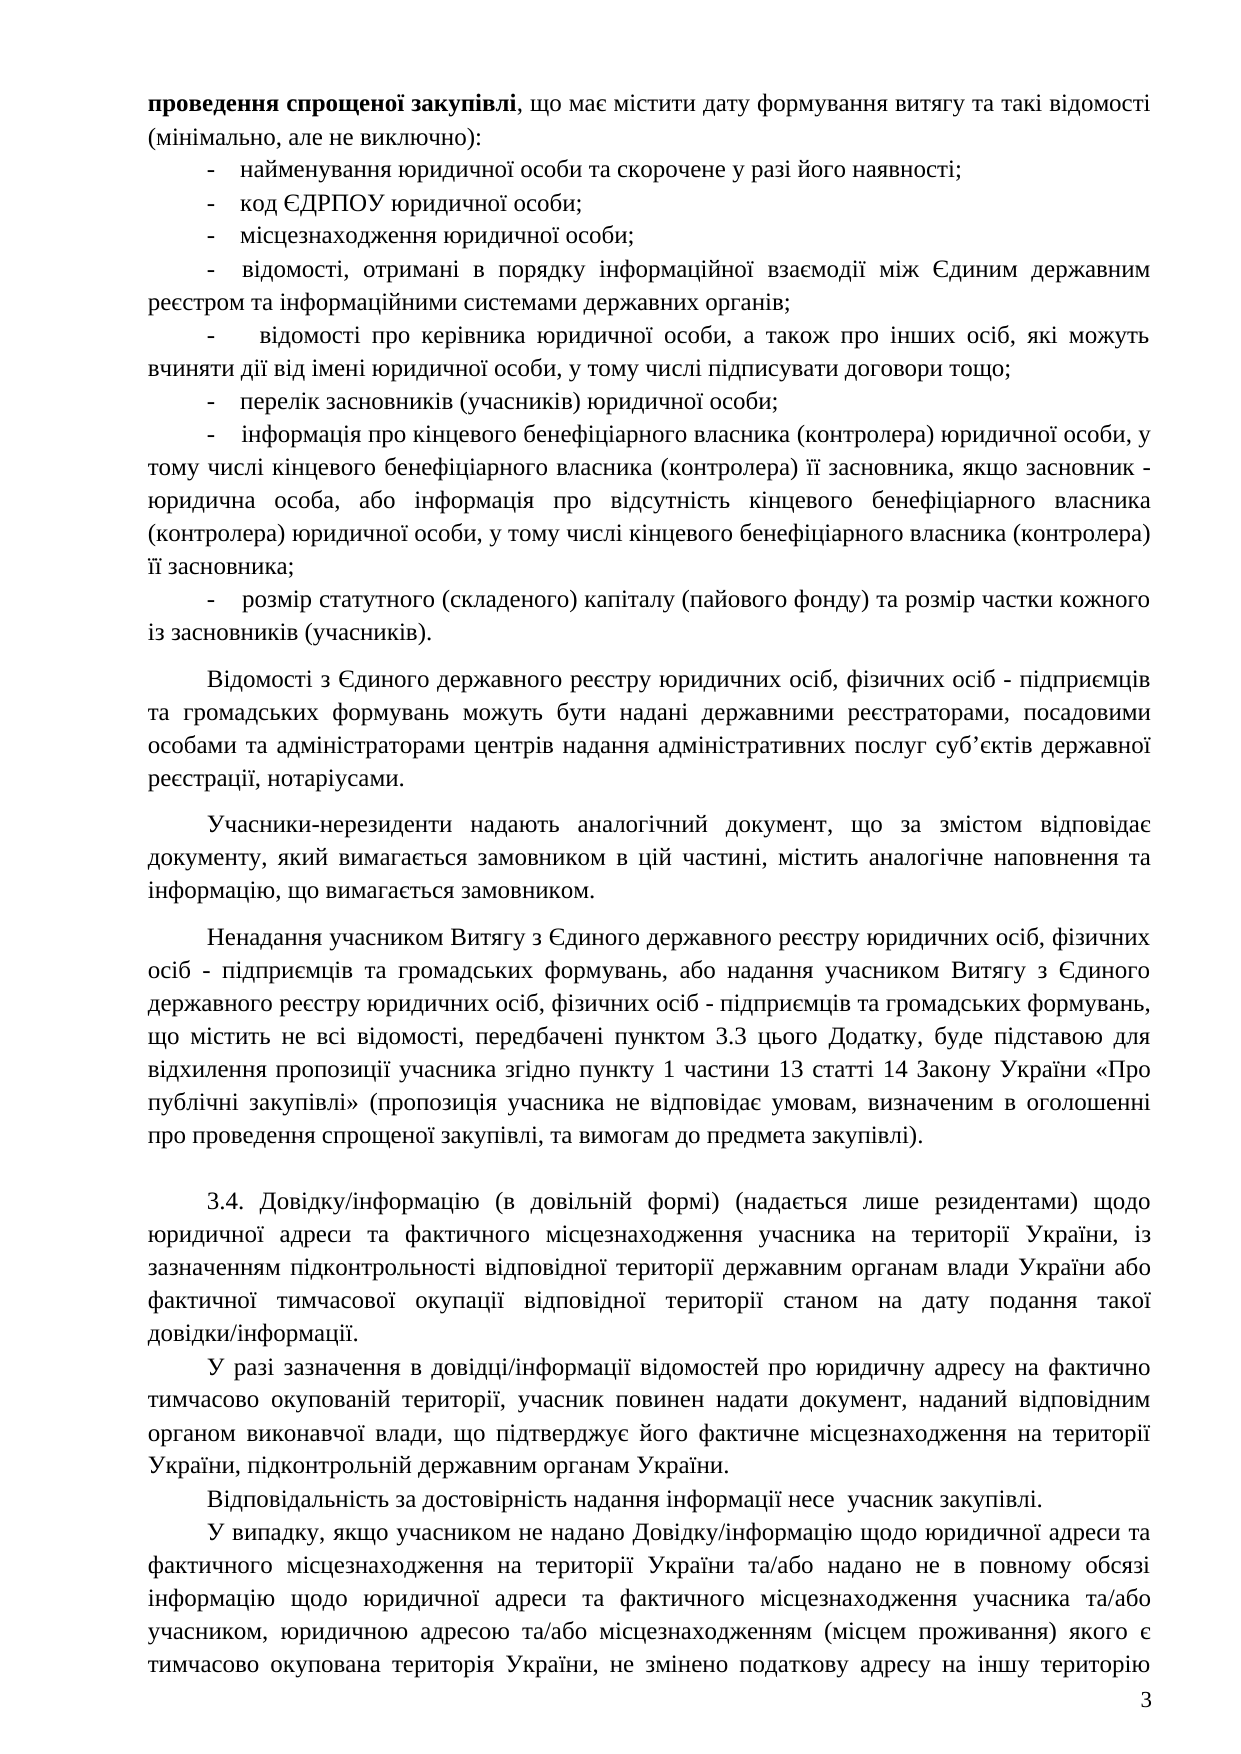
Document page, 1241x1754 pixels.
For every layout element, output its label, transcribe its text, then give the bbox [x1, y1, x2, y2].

list - перелік засновників (учасників) юридичної особи; [148, 386, 1152, 414]
list - код ЄДРПОУ юридичної особи; [148, 188, 1152, 216]
list - найменування юридичної особи та скорочене у разі його наявності; [148, 154, 1152, 183]
list - відомості про керівника юридичної особи, а також про інших осіб, які можуть вчиняти дії від імені юридичної особи, у тому числі підписувати договори тощо; [148, 320, 1152, 381]
list - розмір статутного (складеного) капіталу (пайового фонду) та розмір частки кожного із засновників (учасників). [148, 584, 1152, 646]
list - інформація про кінцевого бенефіціарного власника (контролера) юридичної особи, у тому числі кінцевого бенефіціарного власника (контролера) її засновника, якщо засновник - юридична особа, або інформація про відсутність кінцевого бенефіціарного власника (контролера) юридичної особи, у тому числі кінцевого бенефіціарного власника (контролера) її засновника; [148, 419, 1152, 579]
list 3.4. Довідку/інформацію (в довільній формі) (надається лише резидентами) щодо юридичної адреси та фактичного місцезнаходження учасника на території України, із зазначенням підконтрольності відповідної території державним органам влади України або фактичної тимчасової окупації відповідної території станом на дату подання такої довідки/інформації. [148, 1186, 1152, 1347]
list У разі зазначення в довідці/інформації відомостей про юридичну адресу на фактично тимчасово окупованій території, учасник повинен надати документ, наданий відповідним органом виконавчої влади, що підтверджує його фактичне місцезнаходження на території України, підконтрольній державним органам України. [148, 1352, 1152, 1479]
list Учасники-нерезиденти надають аналогічний документ, що за змістом відповідає документу, який вимагається замовником в цій частині, містить аналогічне наповнення та інформацію, що вимагається замовником. [148, 809, 1152, 904]
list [148, 88, 1152, 150]
list Відомості з Єдиного державного реєстру юридичних осіб, фізичних осіб - підприємців та громадських формувань можуть бути надані державними реєстраторами, посадовими особами та адміністраторами центрів надання адміністративних послуг суб’єктів державної реєстрації, нотаріусами. [148, 664, 1152, 791]
list - місцезнаходження юридичної особи; [148, 221, 1152, 249]
list - відомості, отримані в порядку інформаційної взаємодії між Єдиним державним реєстром та інформаційними системами державних органів; [148, 254, 1152, 315]
list Ненадання учасником Витягу з Єдиного державного реєстру юридичних осіб, фізичних осіб - підприємців та громадських формувань, або надання учасником Витягу з Єдиного державного реєстру юридичних осіб, фізичних осіб - підприємців та громадських формувань, що містить не всі відомості, передбачені пунктом 3.3 цього Додатку, буде підставою для відхилення пропозиції учасника згідно пункту 1 частини 13 статті 14 Закону України «Про публічні закупівлі» (пропозиція учасника не відповідає умовам, визначеним в оголошенні про проведення спрощеної закупівлі, та вимогам до предмета закупівлі). [148, 922, 1152, 1149]
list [148, 1517, 1152, 1677]
list Відповідальність за достовірність надання інформації несе учасник закупівлі. [148, 1484, 1152, 1512]
